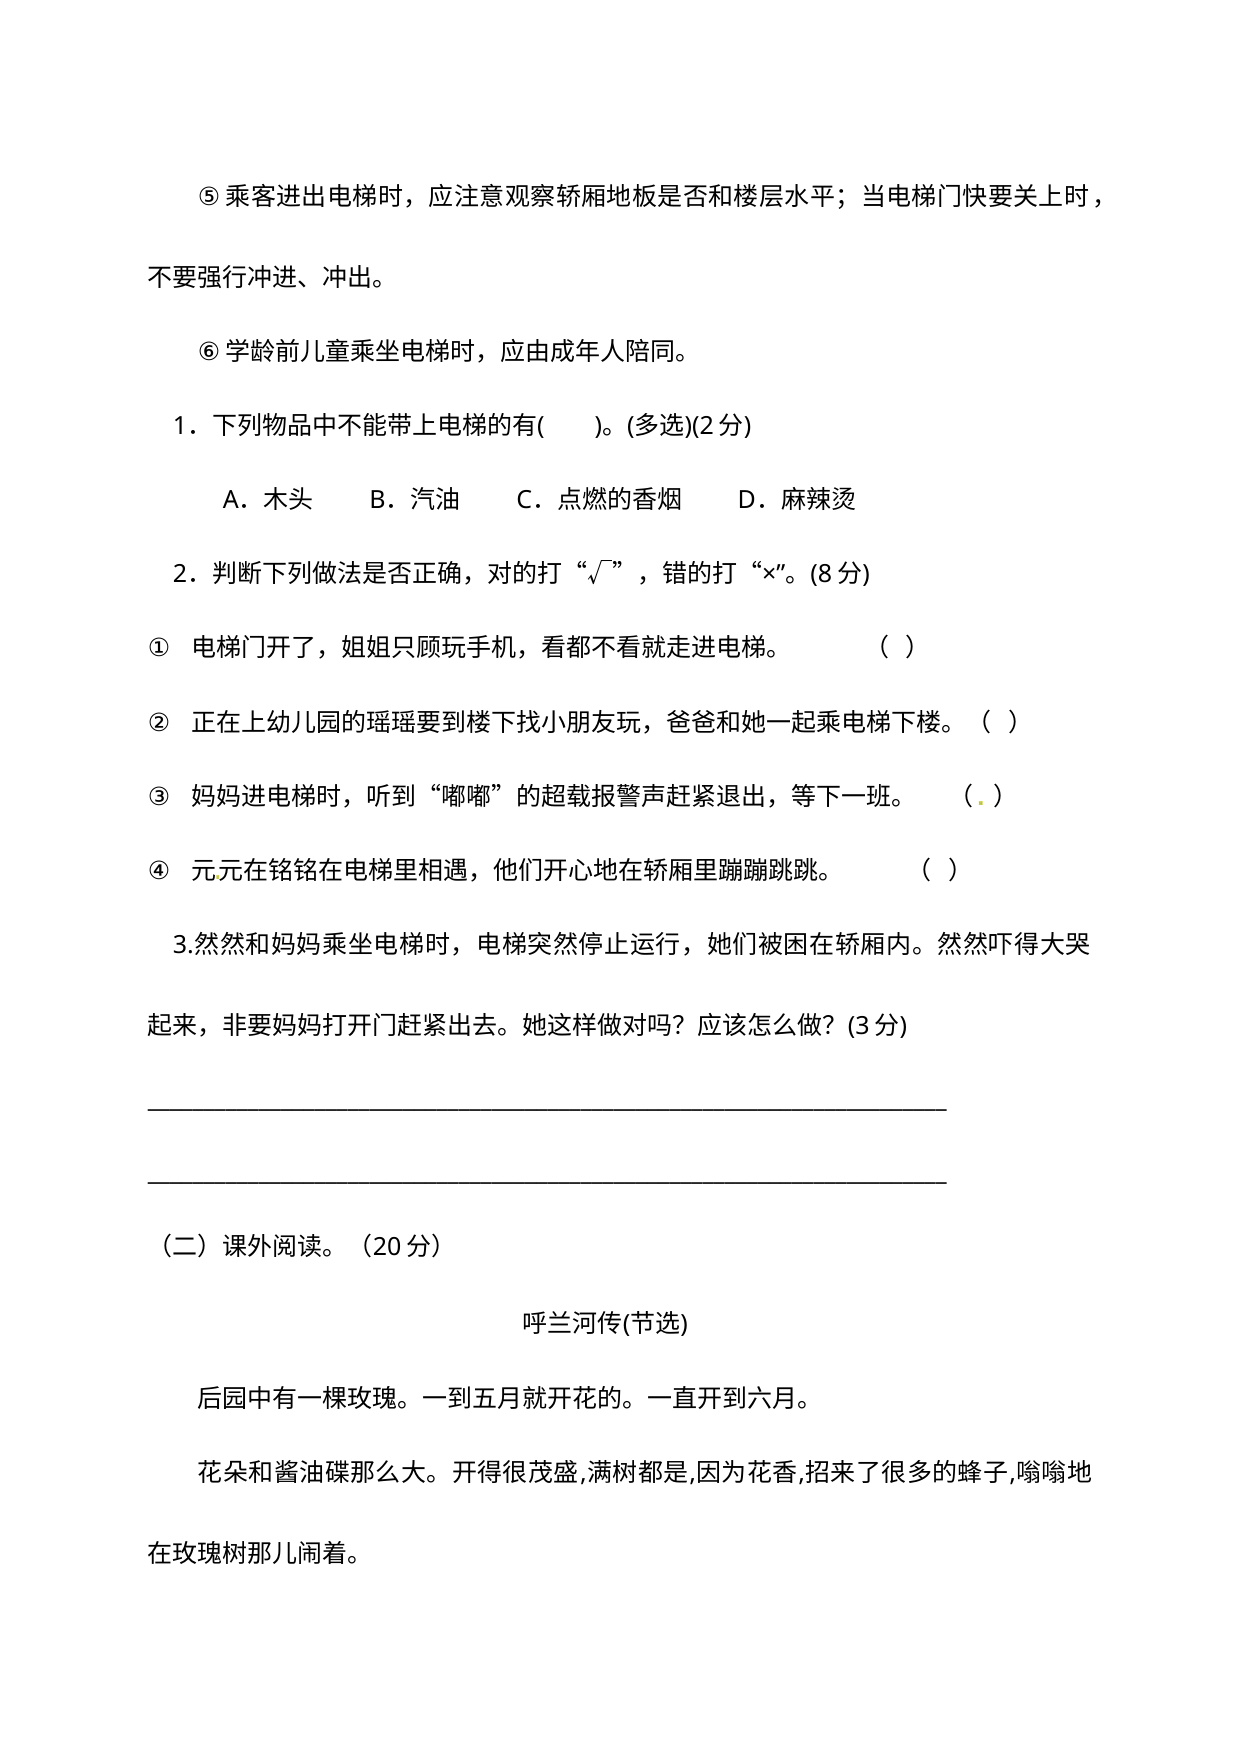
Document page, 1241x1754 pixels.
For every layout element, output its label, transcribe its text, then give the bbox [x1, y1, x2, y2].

text ⑤乘客进出电梯时，应注意观察轿厢地板是否和楼层水平；当电梯门快要关上时，不要强行冲进、冲出。 [148, 162, 1093, 308]
text 2．判断下列做法是否正确，对的打“√”，错的打“×”。(8分) [148, 539, 1093, 604]
text ⑥学龄前儿童乘坐电梯时，应由成年人陪同。 [148, 317, 1093, 382]
text ________________________________________________________________________ [148, 1138, 1093, 1203]
text 1．下列物品中不能带上电梯的有( )。(多选)(2分) [148, 391, 1093, 456]
text ③ 妈妈进电梯时，听到“嘟嘟”的超载报警声赶紧退出，等下一班。 （ ） [148, 762, 1093, 827]
text 后园中有一棵玫瑰。一到五月就开花的。一直开到六月。 [148, 1364, 1093, 1429]
text ④ 元元在铭铭在电梯里相遇，他们开心地在轿厢里蹦蹦跳跳。 （ ） [148, 836, 1093, 901]
text ________________________________________________________________________ [148, 1065, 1093, 1130]
text 3.然然和妈妈乘坐电梯时，电梯突然停止运行，她们被困在轿厢内。然然吓得大哭起来，非要妈妈打开门赶紧出去。她这样做对吗？应该怎么做？(3分) [148, 910, 1093, 1056]
text ① 电梯门开了，姐姐只顾玩手机，看都不看就走进电梯。 （ ） [148, 613, 1093, 678]
text 花朵和酱油碟那么大。开得很茂盛,满树都是,因为花香,招来了很多的蜂子,嗡嗡地在玫瑰树那儿闹着。 [148, 1438, 1093, 1584]
text 呼兰河传(节选) [148, 1289, 1093, 1354]
text A．木头 B．汽油 C．点燃的香烟 D．麻辣烫 [148, 465, 1093, 530]
text ② 正在上幼儿园的瑶瑶要到楼下找小朋友玩，爸爸和她一起乘电梯下楼。（ ） [148, 688, 1093, 753]
text （二）课外阅读。（20分） [148, 1212, 1093, 1277]
